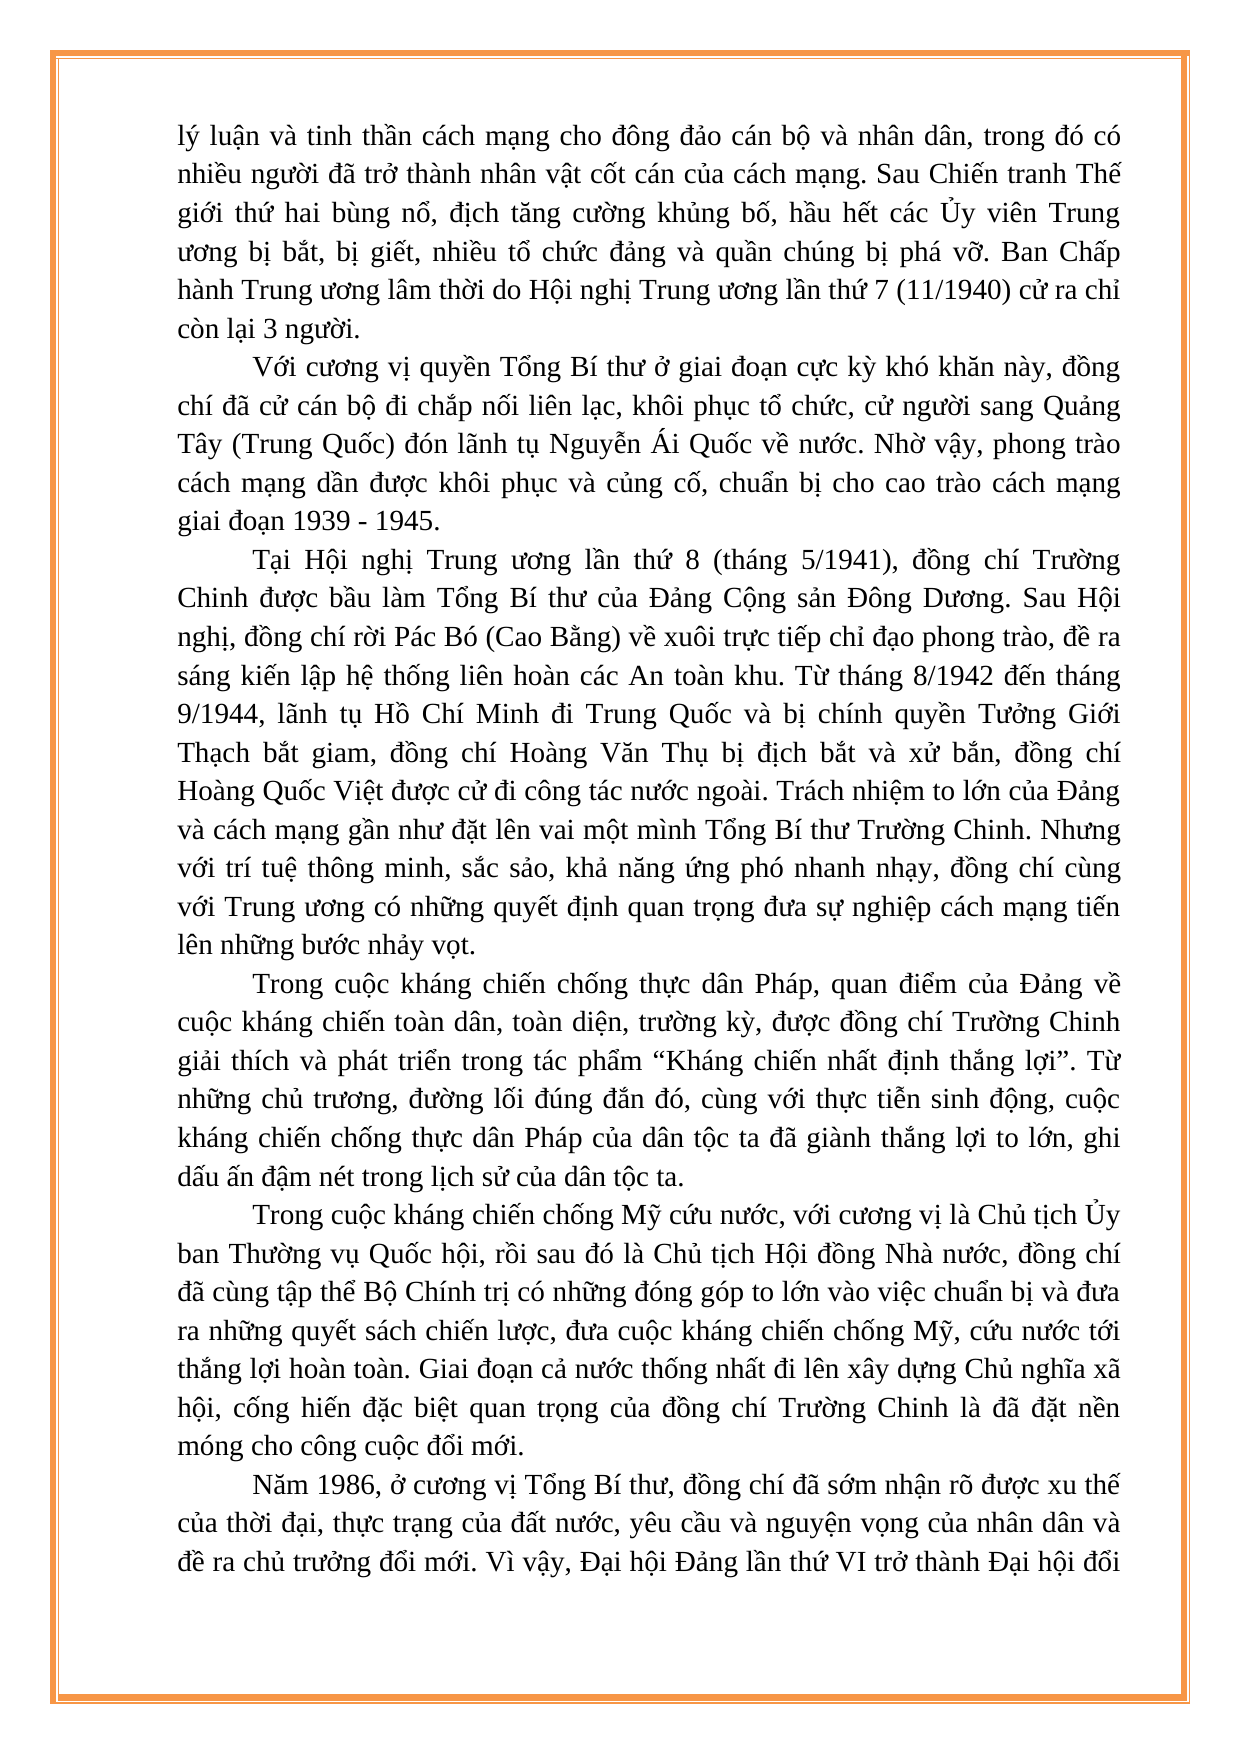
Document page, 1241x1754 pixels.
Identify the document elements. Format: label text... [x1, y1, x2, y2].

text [177, 118, 1122, 344]
text Trong cuộc kháng chiến chống Mỹ cứu nước, với cương vị là Chủ tịch Ủy ban Thường vụ Quốc hội, rồi sau đó là Chủ tịch Hội đồng Nhà nước, đồng chí đã cùng tập thể Bộ Chính trị có những đóng góp to lớn vào việc chuẩn bị và đưa ra những quyết sách chiến lược, đưa cuộc kháng chiến chống Mỹ, cứu nước tới thắng lợi hoàn toàn. Giai đoạn cả nước thống nhất đi lên xây dựng Chủ nghĩa xã hội, cống hiến đặc biệt quan trọng của đồng chí Trường Chinh là đã đặt nền móng cho công cuộc đổi mới. [177, 1197, 1122, 1462]
text Trong cuộc kháng chiến chống thực dân Pháp, quan điểm của Đảng về cuộc kháng chiến toàn dân, toàn diện, trường kỳ, được đồng chí Trường Chinh giải thích và phát triển trong tác phẩm “Kháng chiến nhất định thắng lợi”. Từ những chủ trương, đường lối đúng đắn đó, cùng với thực tiễn sinh động, cuộc kháng chiến chống thực dân Pháp của dân tộc ta đã giành thắng lợi to lớn, ghi dấu ấn đậm nét trong lịch sử của dân tộc ta. [177, 966, 1122, 1192]
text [177, 1467, 1122, 1578]
text Tại Hội nghị Trung ương lần thứ 8 (tháng 5/1941), đồng chí Trường Chinh được bầu làm Tổng Bí thư của Đảng Cộng sản Đông Dương. Sau Hội nghị, đồng chí rời Pác Bó (Cao Bằng) về xuôi trực tiếp chỉ đạo phong trào, đề ra sáng kiến lập hệ thống liên hoàn các An toàn khu. Từ tháng 8/1942 đến tháng 9/1944, lãnh tụ Hồ Chí Minh đi Trung Quốc và bị chính quyền Tưởng Giới Thạch bắt giam, đồng chí Hoàng Văn Thụ bị địch bắt và xử bắn, đồng chí Hoàng Quốc Việt được cử đi công tác nước ngoài. Trách nhiệm to lớn của Đảng và cách mạng gần như đặt lên vai một mình Tổng Bí thư Trường Chinh. Nhưng với trí tuệ thông minh, sắc sảo, khả năng ứng phó nhanh nhạy, đồng chí cùng với Trung ương có những quyết định quan trọng đưa sự nghiệp cách mạng tiến lên những bước nhảy vọt. [177, 542, 1122, 961]
text Với cương vị quyền Tổng Bí thư ở giai đoạn cực kỳ khó khăn này, đồng chí đã cử cán bộ đi chắp nối liên lạc, khôi phục tổ chức, cử người sang Quảng Tây (Trung Quốc) đón lãnh tụ Nguyễn Ái Quốc về nước. Nhờ vậy, phong trào cách mạng dần được khôi phục và củng cố, chuẩn bị cho cao trào cách mạng giai đoạn 1939 - 1945. [177, 349, 1122, 537]
